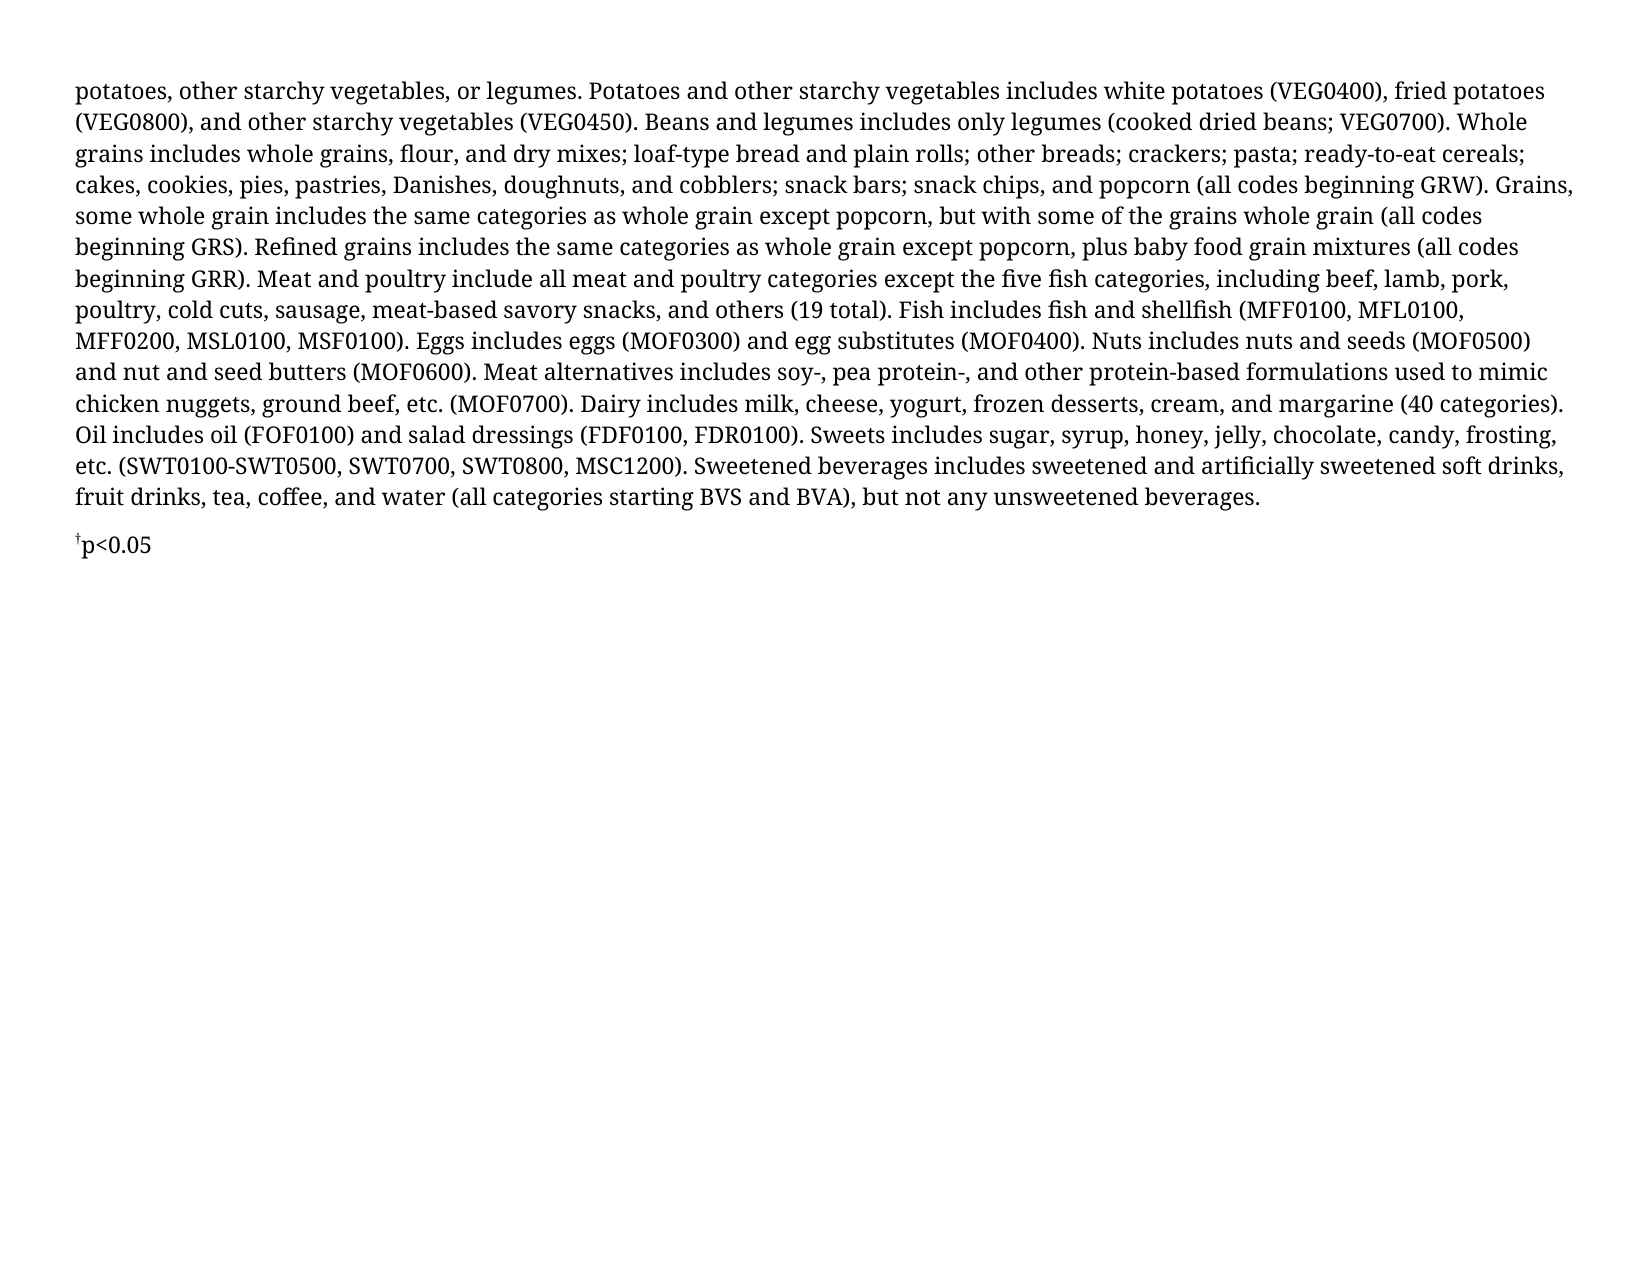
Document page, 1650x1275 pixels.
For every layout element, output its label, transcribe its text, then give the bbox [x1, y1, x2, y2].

text †p<0.05 [75, 529, 1575, 560]
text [75, 75, 1575, 512]
